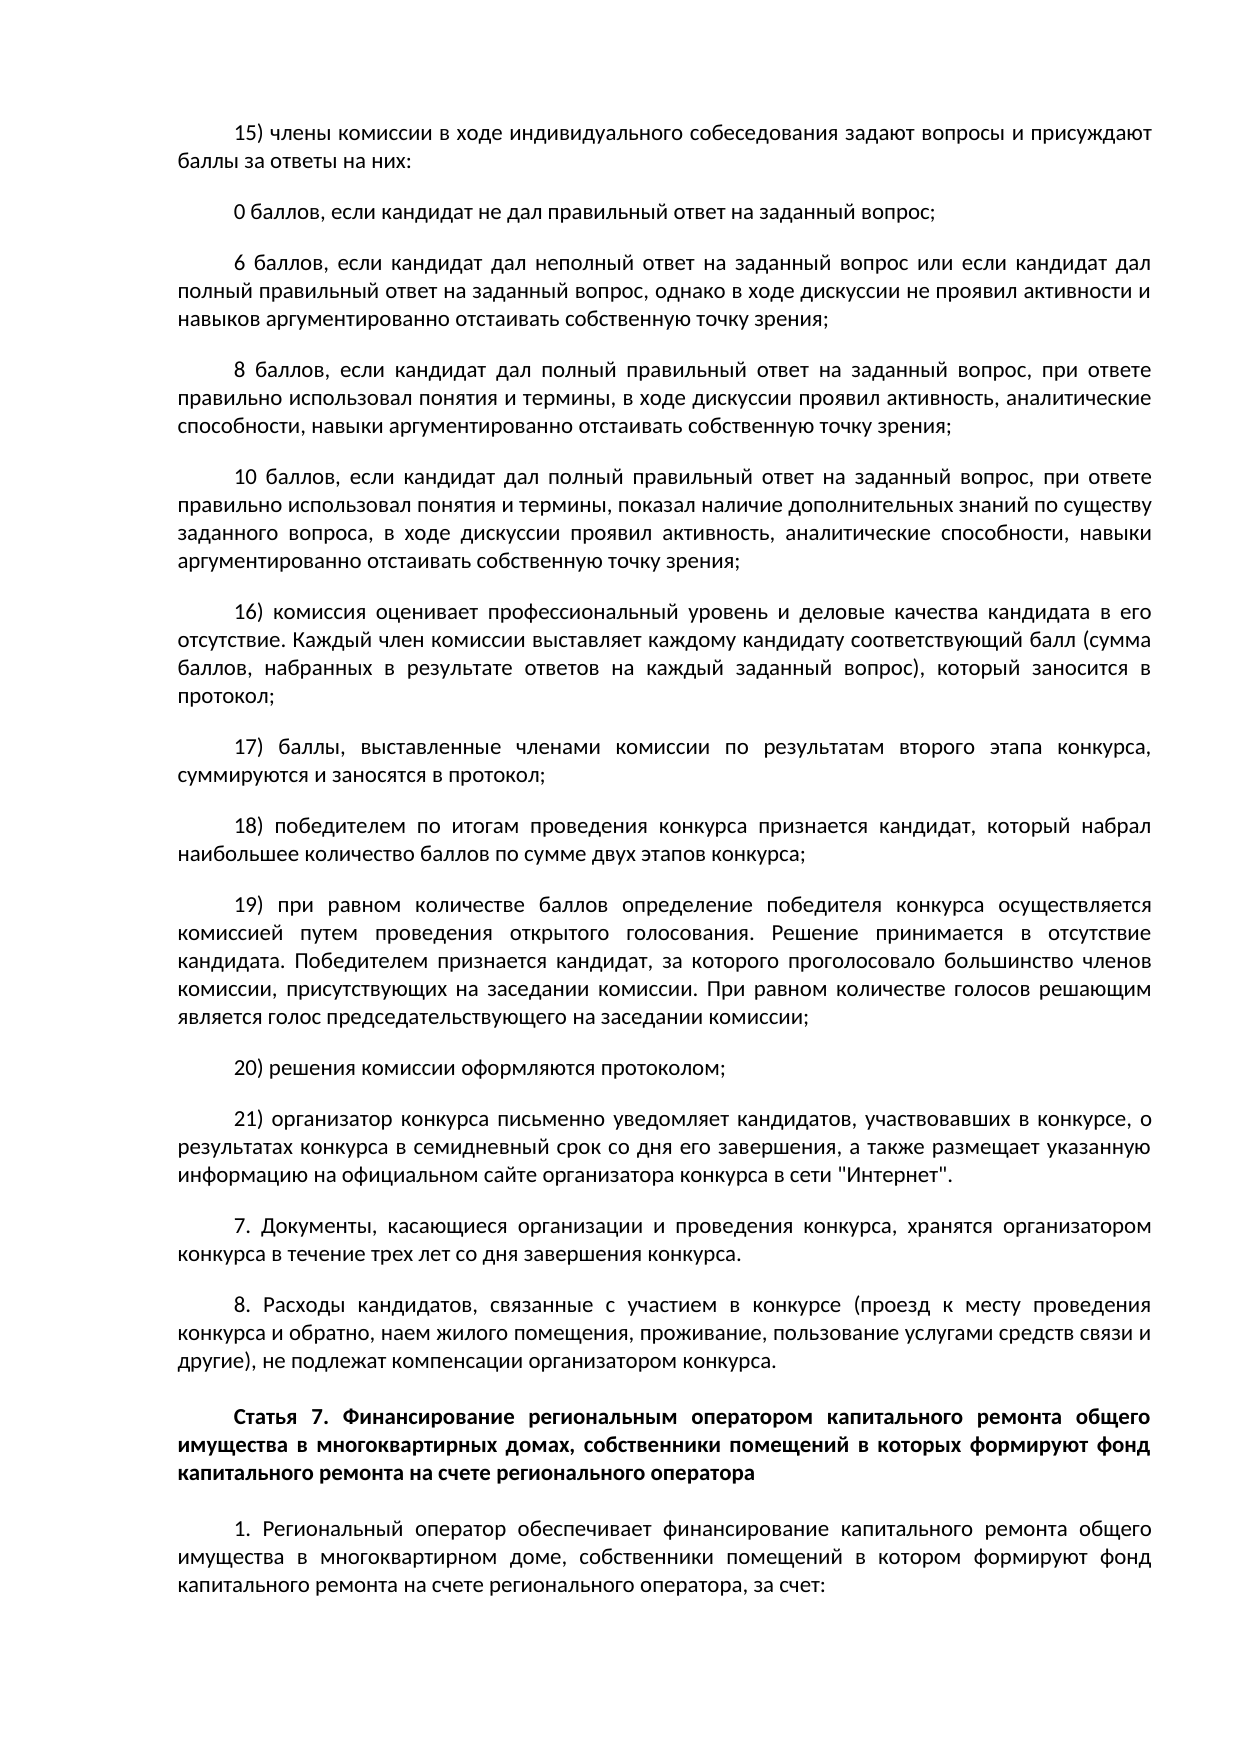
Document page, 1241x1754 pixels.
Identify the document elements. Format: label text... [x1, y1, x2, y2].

text 16) комиссия оценивает профессиональный уровень и деловые качества кандидата в его отсутствие. Каждый член комиссии выставляет каждому кандидату соответствующий балл (сумма баллов, набранных в результате ответов на каждый заданный вопрос), который заносится в протокол; [177, 597, 1152, 709]
text 15) члены комиссии в ходе индивидуального собеседования задают вопросы и присуждают баллы за ответы на них: [177, 118, 1152, 174]
text 18) победителем по итогам проведения конкурса признается кандидат, который набрал наибольшее количество баллов по сумме двух этапов конкурса; [177, 811, 1152, 867]
text 7. Документы, касающиеся организации и проведения конкурса, хранятся организатором конкурса в течение трех лет со дня завершения конкурса. [177, 1211, 1152, 1267]
text 20) решения комиссии оформляются протоколом; [177, 1053, 1152, 1081]
text 0 баллов, если кандидат не дал правильный ответ на заданный вопрос; [177, 197, 1152, 225]
text 19) при равном количестве баллов определение победителя конкурса осуществляется комиссией путем проведения открытого голосования. Решение принимается в отсутствие кандидата. Победителем признается кандидат, за которого проголосовало большинство членов комиссии, присутствующих на заседании комиссии. При равном количестве голосов решающим является голос председательствующего на заседании комиссии; [177, 890, 1152, 1030]
title Статья 7. Финансирование региональным оператором капитального ремонта общего имущества в многоквартирных домах, собственники помещений в которых формируют фонд капитального ремонта на счете регионального оператора [177, 1402, 1152, 1486]
text 17) баллы, выставленные членами комиссии по результатам второго этапа конкурса, суммируются и заносятся в протокол; [177, 732, 1152, 788]
text 1. Региональный оператор обеспечивает финансирование капитального ремонта общего имущества в многоквартирном доме, собственники помещений в котором формируют фонд капитального ремонта на счете регионального оператора, за счет: [177, 1514, 1152, 1598]
text 8. Расходы кандидатов, связанные с участием в конкурсе (проезд к месту проведения конкурса и обратно, наем жилого помещения, проживание, пользование услугами средств связи и другие), не подлежат компенсации организатором конкурса. [177, 1290, 1152, 1374]
text 6 баллов, если кандидат дал неполный ответ на заданный вопрос или если кандидат дал полный правильный ответ на заданный вопрос, однако в ходе дискуссии не проявил активности и навыков аргументированно отстаивать собственную точку зрения; [177, 248, 1152, 332]
text 21) организатор конкурса письменно уведомляет кандидатов, участвовавших в конкурсе, о результатах конкурса в семидневный срок со дня его завершения, а также размещает указанную информацию на официальном сайте организатора конкурса в сети "Интернет". [177, 1104, 1152, 1188]
text 8 баллов, если кандидат дал полный правильный ответ на заданный вопрос, при ответе правильно использовал понятия и термины, в ходе дискуссии проявил активность, аналитические способности, навыки аргументированно отстаивать собственную точку зрения; [177, 355, 1152, 439]
text 10 баллов, если кандидат дал полный правильный ответ на заданный вопрос, при ответе правильно использовал понятия и термины, показал наличие дополнительных знаний по существу заданного вопроса, в ходе дискуссии проявил активность, аналитические способности, навыки аргументированно отстаивать собственную точку зрения; [177, 462, 1152, 574]
